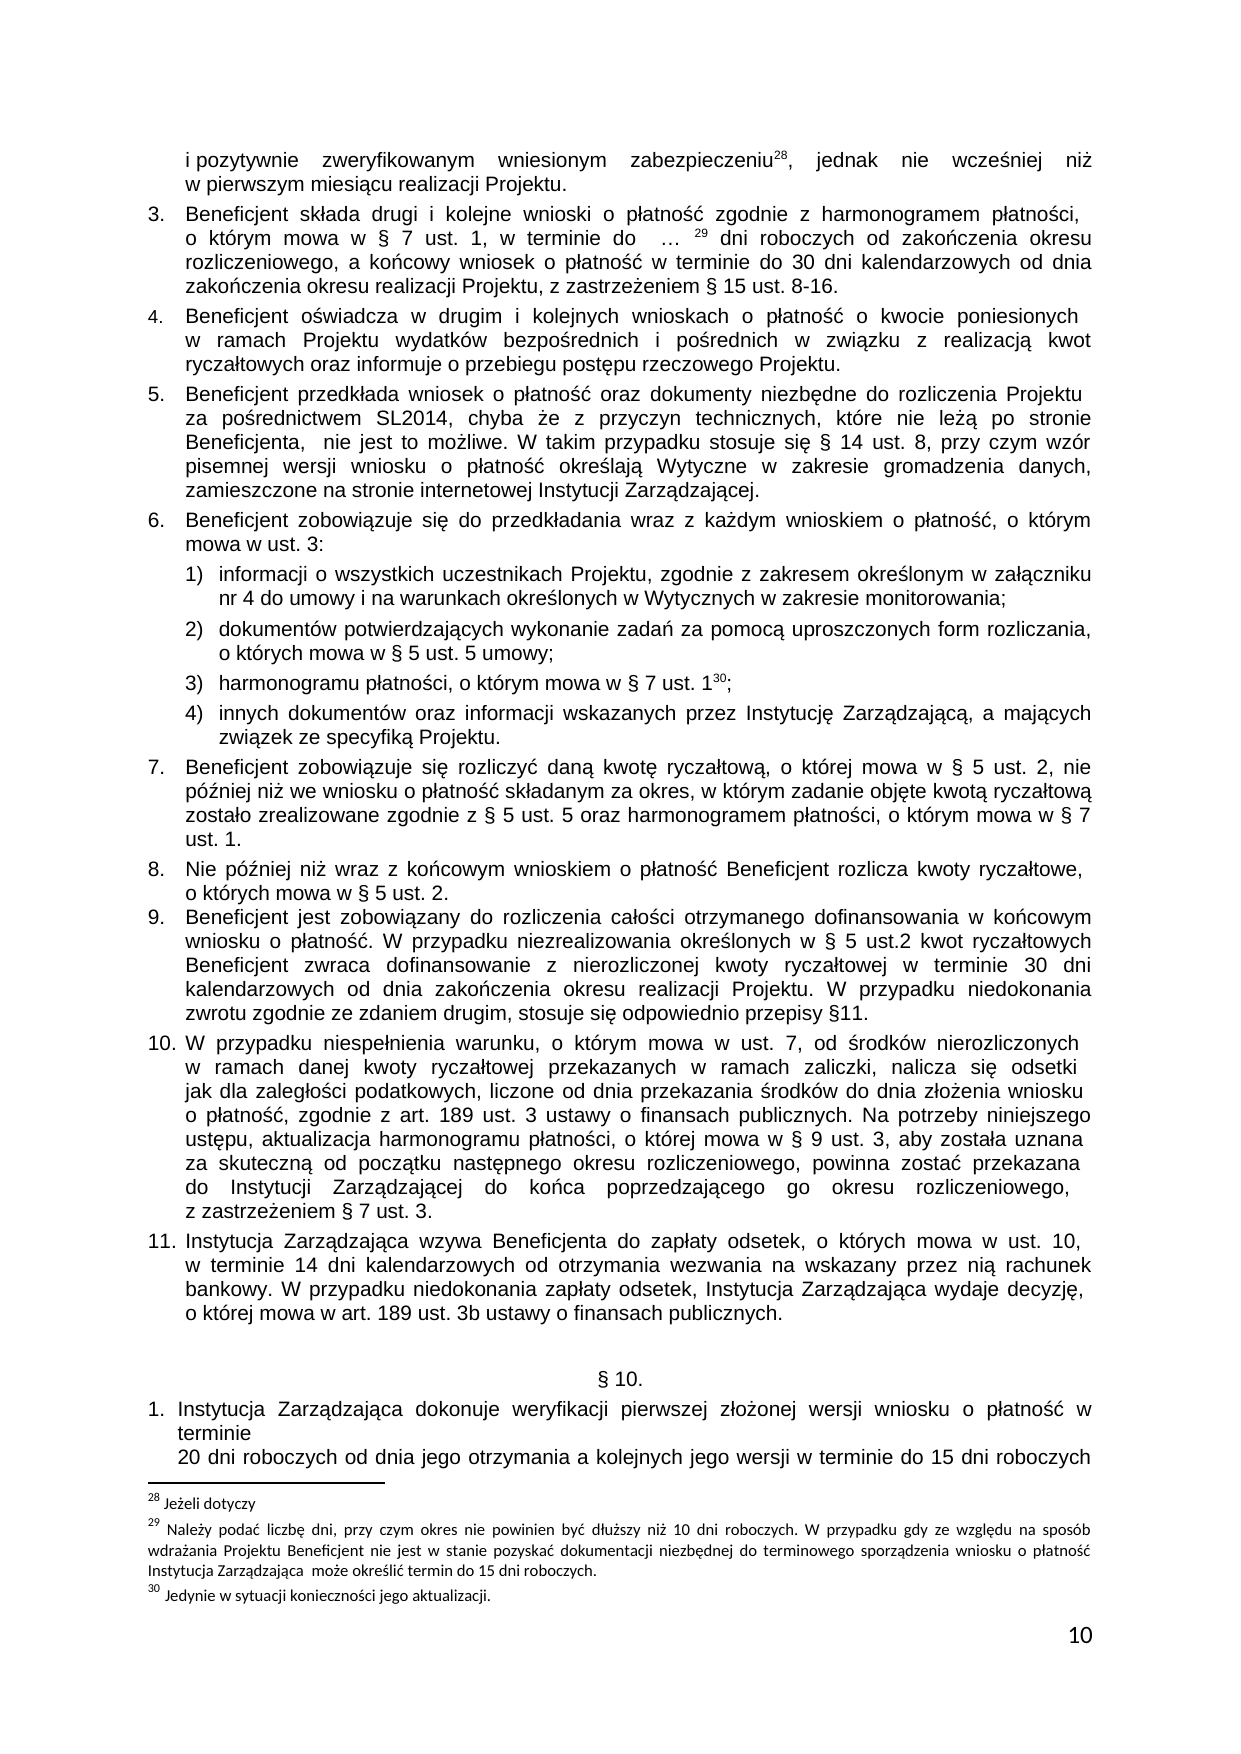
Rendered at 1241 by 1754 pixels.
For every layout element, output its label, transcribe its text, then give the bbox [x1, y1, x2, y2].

list Beneficjent zobowiązuje się rozliczyć daną kwotę ryczałtową, o której mowa w § 5 ust. 2, nie później niż we wniosku o płatność składanym za okres, w którym zadanie objęte kwotą ryczałtową zostało zrealizowane zgodnie z § 5 ust. 5 oraz harmonogramem płatności, o którym mowa w § 7 ust. 1. [148, 755, 1092, 851]
list Beneficjent oświadcza w drugim i kolejnych wnioskach o płatność o kwocie poniesionych w ramach Projektu wydatków bezpośrednich i pośrednich w związku z realizacją kwot ryczałtowych oraz informuje o przebiegu postępu rzeczowego Projektu. [148, 304, 1092, 376]
text § 10. [148, 1367, 1092, 1391]
list Beneficjent jest zobowiązany do rozliczenia całości otrzymanego dofinansowania w końcowym wniosku o płatność. W przypadku niezrealizowania określonych w § 5 ust.2 kwot ryczałtowych Beneficjent zwraca dofinansowanie z nierozliczonej kwoty ryczałtowej w terminie 30 dni kalendarzowych od dnia zakończenia okresu realizacji Projektu. W przypadku niedokonania zwrotu zgodnie ze zdaniem drugim, stosuje się odpowiednio przepisy §11. [148, 905, 1092, 1025]
list innych dokumentów oraz informacji wskazanych przez Instytucję Zarządzającą, a mających związek ze specyfiką Projektu. [185, 701, 1092, 749]
list informacji o wszystkich uczestnikach Projektu, zgodnie z zakresem określonym w załączniku nr 4 do umowy i na warunkach określonych w Wytycznych w zakresie monitorowania; [185, 562, 1092, 610]
list W przypadku niespełnienia warunku, o którym mowa w ust. 7, od środków nierozliczonych w ramach danej kwoty ryczałtowej przekazanych w ramach zaliczki, nalicza się odsetki jak dla zaległości podatkowych, liczone od dnia przekazania środków do dnia złożenia wniosku o płatność, zgodnie z art. 189 ust. 3 ustawy o finansach publicznych. Na potrzeby niniejszego ustępu, aktualizacja harmonogramu płatności, o której mowa w § 9 ust. 3, aby została uznana za skuteczną od początku następnego okresu rozliczeniowego, powinna zostać przekazana do Instytucji Zarządzającej do końca poprzedzającego go okresu rozliczeniowego, z zastrzeżeniem § 7 ust. 3. [148, 1031, 1092, 1223]
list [148, 1397, 1092, 1469]
list Instytucja Zarządzająca wzywa Beneficjenta do zapłaty odsetek, o których mowa w ust. 10, w terminie 14 dni kalendarzowych od otrzymania wezwania na wskazany przez nią rachunek bankowy. W przypadku niedokonania zapłaty odsetek, Instytucja Zarządzająca wydaje decyzję, o której mowa w art. 189 ust. 3b ustawy o finansach publicznych. [148, 1229, 1092, 1325]
list Beneficjent przedkłada wniosek o płatność oraz dokumenty niezbędne do rozliczenia Projektu za pośrednictwem SL2014, chyba że z przyczyn technicznych, które nie leżą po stronie Beneficjenta, nie jest to możliwe. W takim przypadku stosuje się § 14 ust. 8, przy czym wzór pisemnej wersji wniosku o płatność określają Wytyczne w zakresie gromadzenia danych, zamieszczone na stronie internetowej Instytucji Zarządzającej. [148, 382, 1092, 502]
list Nie później niż wraz z końcowym wnioskiem o płatność Beneficjent rozlicza kwoty ryczałtowe, o których mowa w § 5 ust. 2. [148, 857, 1092, 905]
list Beneficjent zobowiązuje się do przedkładania wraz z każdym wnioskiem o płatność, o którym mowa w ust. 3: [148, 508, 1092, 556]
list dokumentów potwierdzających wykonanie zadań za pomocą uproszczonych form rozliczania, o których mowa w § 5 ust. 5 umowy; [185, 616, 1092, 664]
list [148, 148, 1092, 196]
list harmonogramu płatności, o którym mowa w § 7 ust. 1; [185, 671, 1092, 694]
list Beneficjent składa drugi i kolejne wnioski o płatność zgodnie z harmonogramem płatności, o którym mowa w § 7 ust. 1, w terminie do … dni roboczych od zakończenia okresu rozliczeniowego, a końcowy wniosek o płatność w terminie do 30 dni kalendarzowych od dnia zakończenia okresu realizacji Projektu, z zastrzeżeniem § 15 ust. 8-16. [148, 202, 1092, 298]
